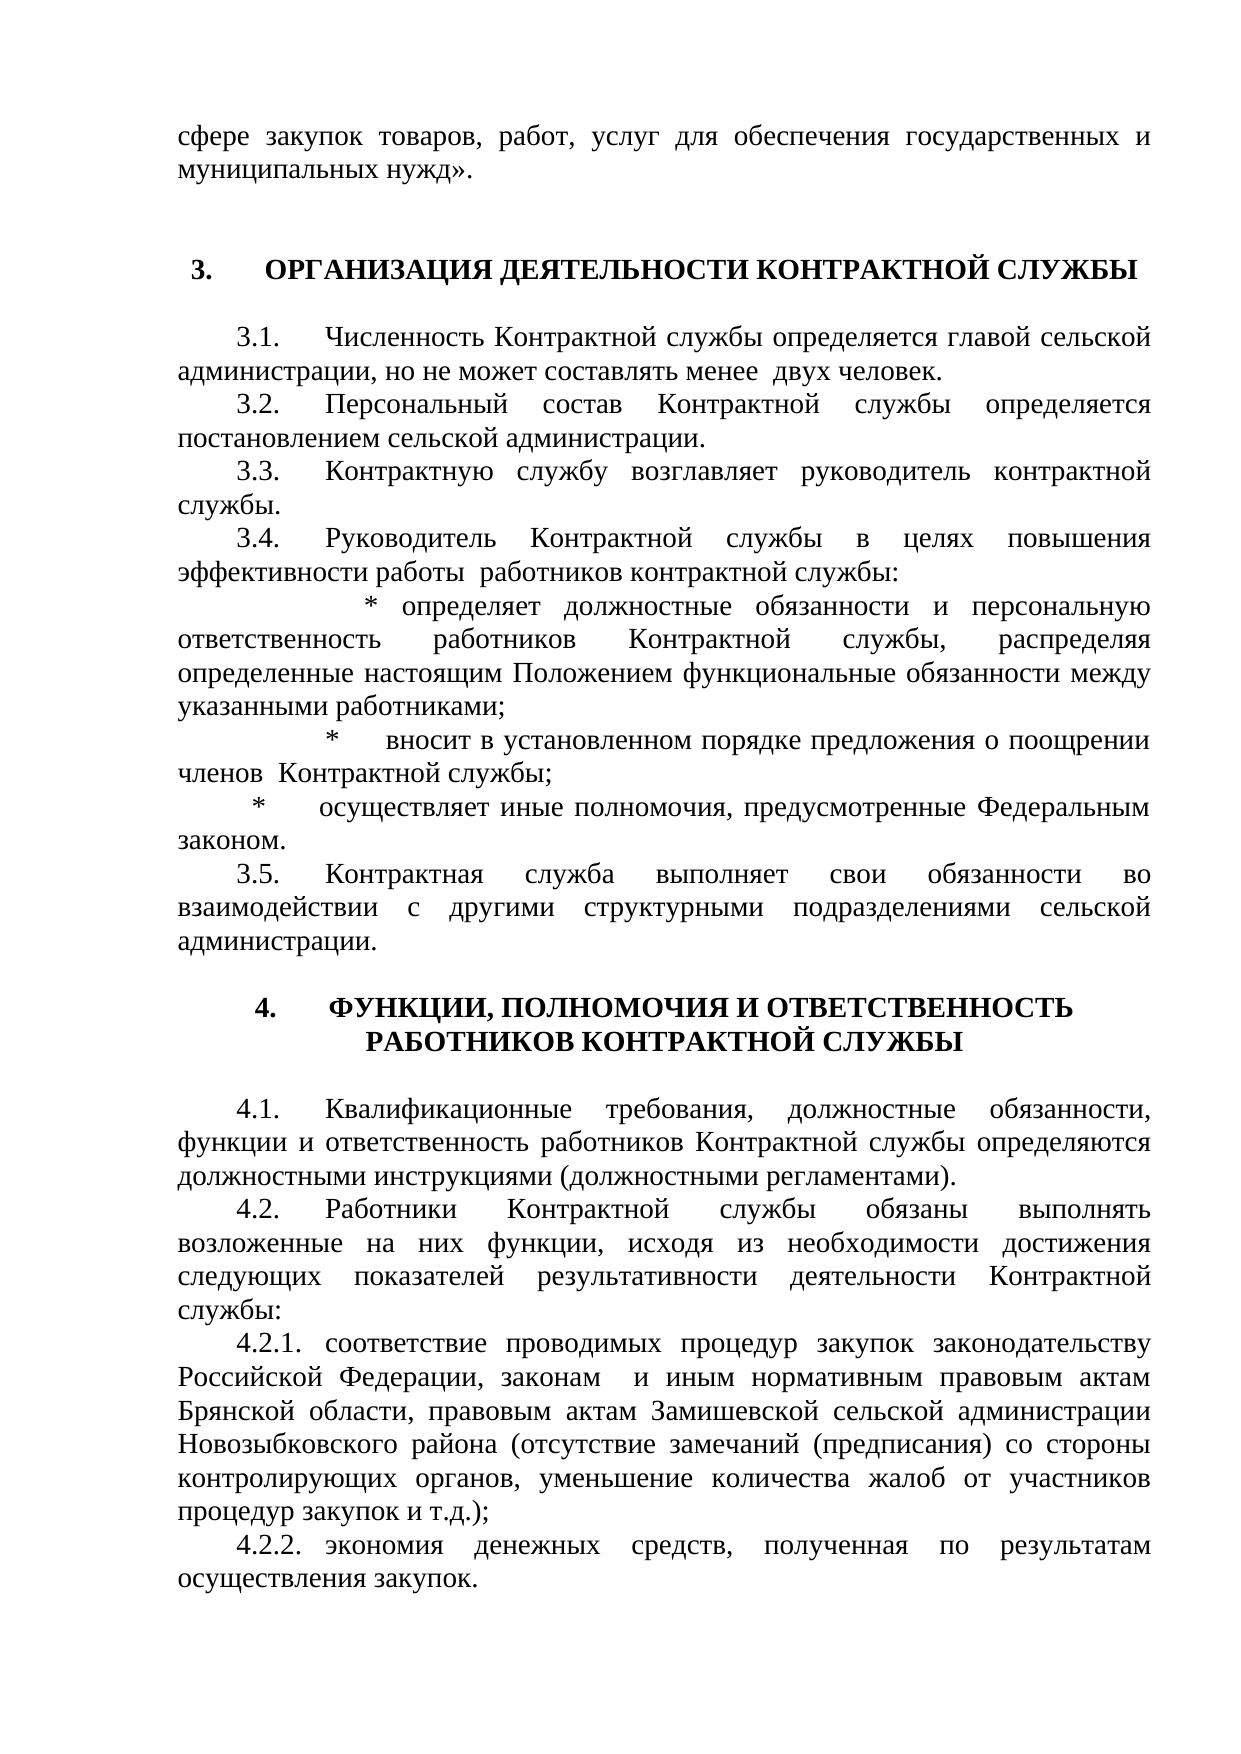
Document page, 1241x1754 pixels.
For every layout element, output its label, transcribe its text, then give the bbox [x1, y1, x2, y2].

list Руководитель Контрактной службы в целях повышения эффективности работы работников контрактной службы: [177, 521, 1152, 588]
text * осуществляет иные полномочия, предусмотренные Федеральным законом. [177, 789, 1152, 856]
list Контрактная служба выполняет свои обязанности во взаимодействии с другими структурными подразделениями сельской администрации. [177, 856, 1152, 957]
list Численность Контрактной службы определяется главой сельской администрации, но не может составлять менее двух человек. [177, 319, 1152, 386]
list экономия денежных средств, полученная по результатам осуществления закупок. [177, 1527, 1152, 1594]
list ОРГАНИЗАЦИЯ ДЕЯТЕЛЬНОСТИ КОНТРАКТНОЙ СЛУЖБЫ [177, 252, 1152, 286]
list Контрактную службу возглавляет руководитель контрактной службы. [177, 453, 1152, 521]
list Персональный состав Контрактной службы определяется постановлением сельской администрации. [177, 386, 1152, 453]
list Работники Контрактной службы обязаны выполнять возложенные на них функции, исходя из необходимости достижения следующих показателей результативности деятельности Контрактной службы: [177, 1191, 1152, 1326]
text * определяет должностные обязанности и персональную ответственность работников Контрактной службы, распределяя определенные настоящим Положением функциональные обязанности между указанными работниками; [177, 588, 1152, 722]
list соответствие проводимых процедур закупок законодательству Российской Федерации, законам и иным нормативным правовым актам Брянской области, правовым актам Замишевской сельской администрации Новозыбковского района (отсутствие замечаний (предписания) со стороны контролирующих органов, уменьшение количества жалоб от участников процедур закупок и т.д.); [177, 1326, 1152, 1527]
list Квалификационные требования, должностные обязанности, функции и ответственность работников Контрактной службы определяются должностными инструкциями (должностными регламентами). [177, 1091, 1152, 1191]
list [177, 118, 1152, 185]
list ФУНКЦИИ, ПОЛНОМОЧИЯ И ОТВЕТСТВЕННОСТЬ РАБОТНИКОВ КОНТРАКТНОЙ СЛУЖБЫ [177, 990, 1152, 1057]
text * вносит в установленном порядке предложения о поощрении членов Контрактной службы; [177, 722, 1152, 789]
